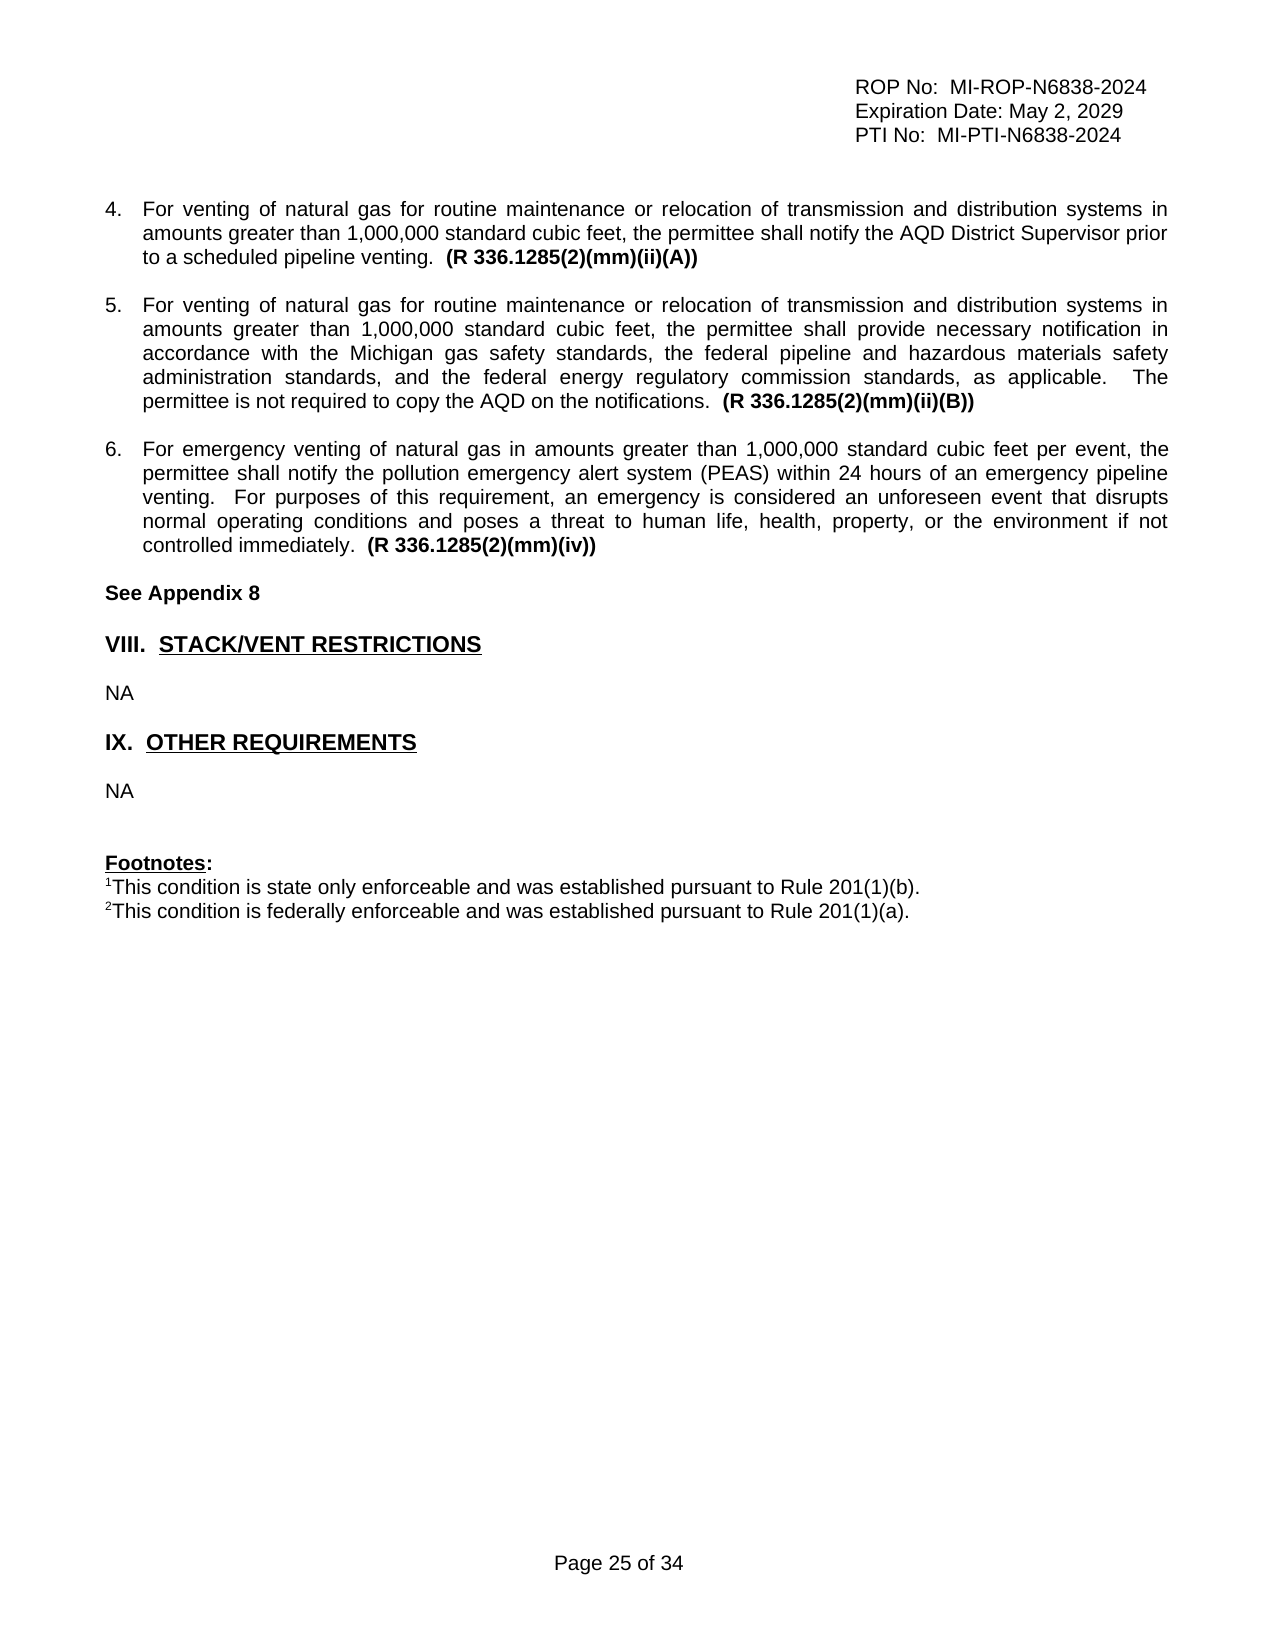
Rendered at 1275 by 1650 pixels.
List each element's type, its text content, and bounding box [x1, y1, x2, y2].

list For venting of natural gas for routine maintenance or relocation of transmission and distribution systems in amounts greater than 1,000,000 standard cubic feet, the permittee shall notify the AQD District Supervisor prior to a scheduled pipeline venting. (R 336.1285(2)(mm)(ii)(A)) [105, 197, 1170, 269]
text NA [105, 681, 1170, 705]
text 2This condition is federally enforceable and was established pursuant to Rule 201(1)(a). [105, 899, 1170, 923]
text 1This condition is state only enforceable and was established pursuant to Rule 201(1)(b). [105, 875, 1170, 899]
list For venting of natural gas for routine maintenance or relocation of transmission and distribution systems in amounts greater than 1,000,000 standard cubic feet, the permittee shall provide necessary notification in accordance with the Michigan gas safety standards, the federal pipeline and hazardous materials safety administration standards, and the federal energy regulatory commission standards, as applicable. The permittee is not required to copy the AQD on the notifications. (R 336.1285(2)(mm)(ii)(B)) [105, 293, 1170, 413]
text See Appendix 8 [105, 581, 1170, 604]
text NA [105, 779, 1170, 803]
list For emergency venting of natural gas in amounts greater than 1,000,000 standard cubic feet per event, the permittee shall notify the pollution emergency alert system (PEAS) within 24 hours of an emergency pipeline venting. For purposes of this requirement, an emergency is considered an unforeseen event that disrupts normal operating conditions and poses a threat to human life, health, property, or the environment if not controlled immediately. (R 336.1285(2)(mm)(iv)) [105, 437, 1170, 557]
text VIII. STACK/VENT RESTRICTIONS [105, 631, 1170, 657]
text IX. OTHER REQUIREMENTS [105, 729, 1170, 755]
text Footnotes: [105, 851, 1170, 875]
